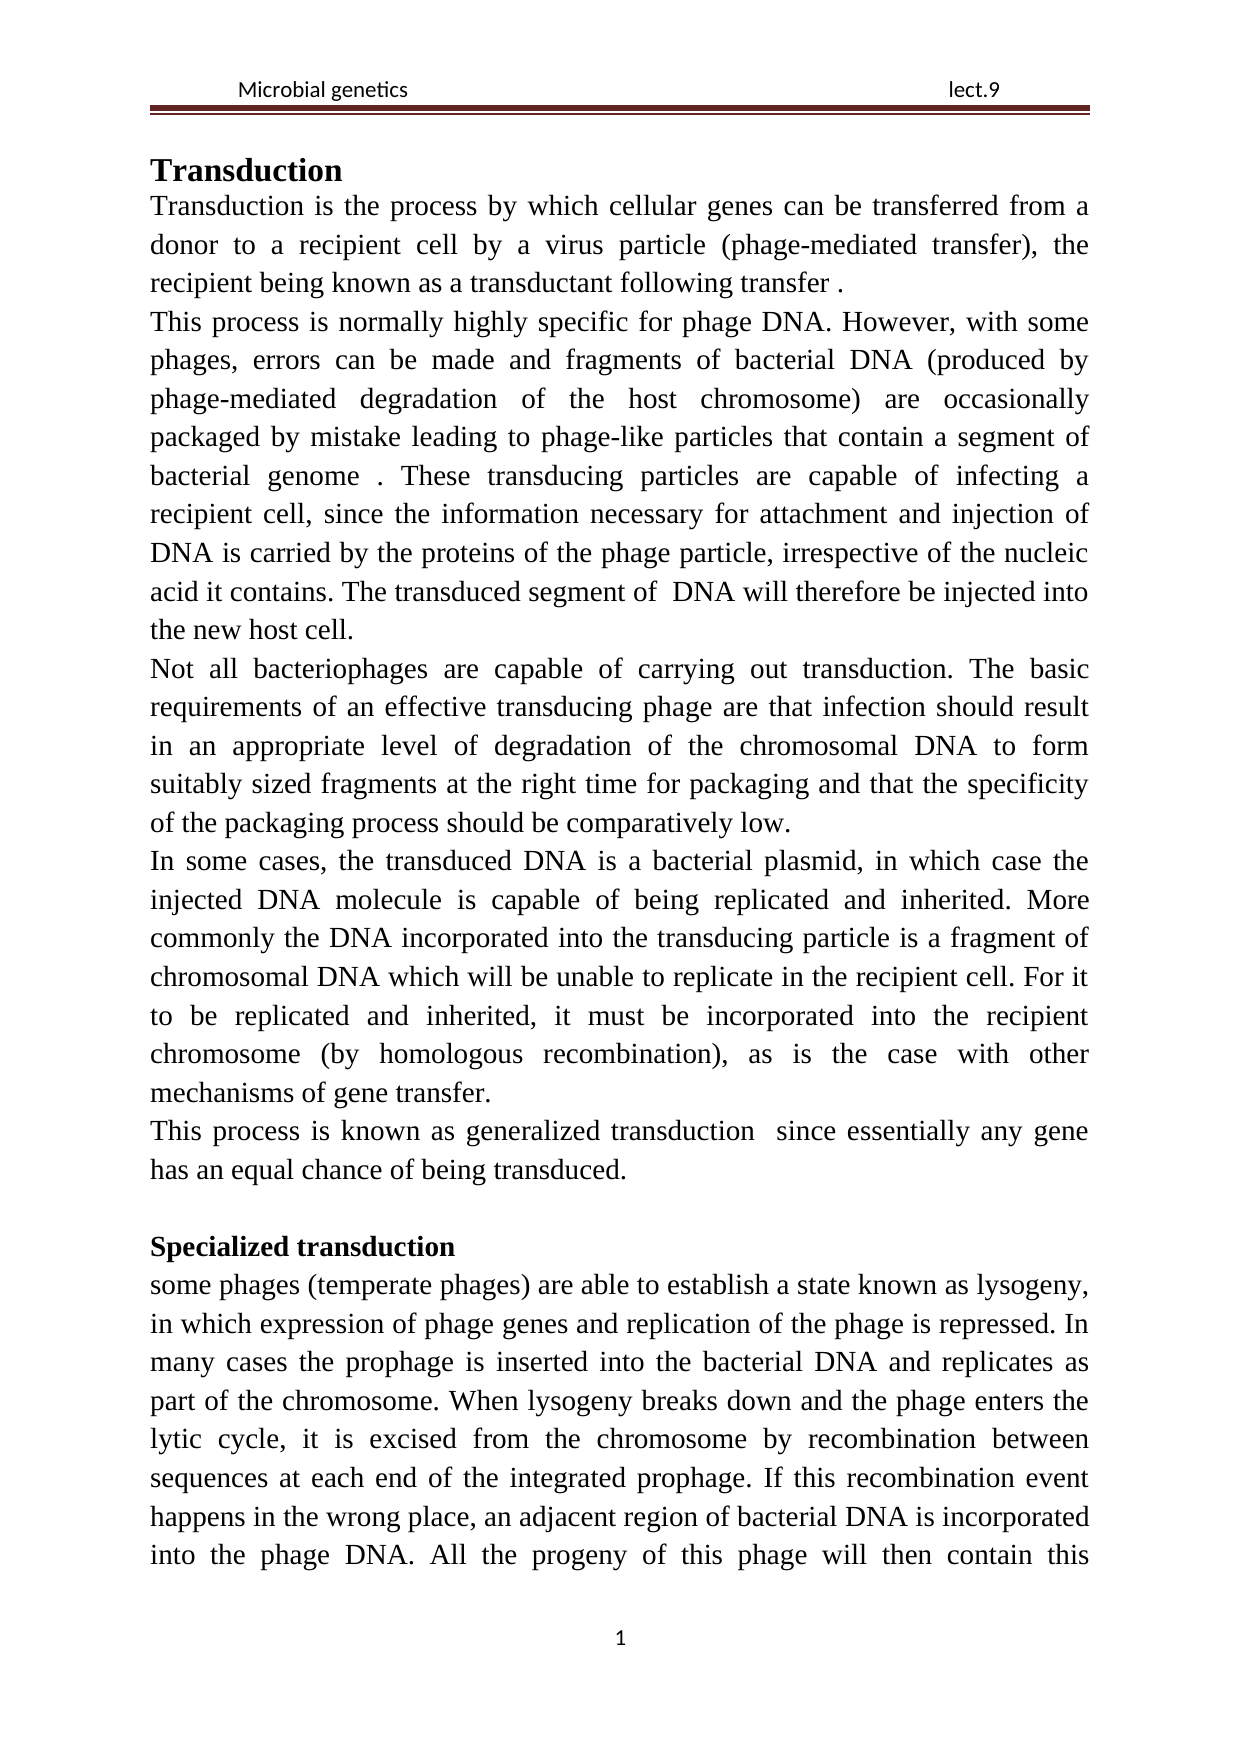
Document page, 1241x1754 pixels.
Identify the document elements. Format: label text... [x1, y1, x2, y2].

text Not all bacteriophages are capable of carrying out transduction. The basic requirements of an effective transducing phage are that infection should result in an appropriate level of degradation of the chromosomal DNA to form suitably sized fragments at the right time for packaging and that the specificity of the packaging process should be comparatively low. [150, 651, 1090, 838]
text This process is known as generalized transduction since essentially any gene has an equal chance of being transduced. [150, 1113, 1090, 1185]
text Specialized transduction [150, 1229, 1090, 1262]
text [150, 1267, 1090, 1571]
text Transduction [150, 150, 1090, 188]
text This process is normally highly specific for phage DNA. However, with some phages, errors can be made and fragments of bacterial DNA (produced by phage-mediated degradation of the host chromosome) are occasionally packaged by mistake leading to phage-like particles that contain a segment of bacterial genome . These transducing particles are capable of infecting a recipient cell, since the information necessary for attachment and injection of DNA is carried by the proteins of the phage particle, irrespective of the nucleic acid it contains. The transduced segment of DNA will therefore be injected into the new host cell. [150, 304, 1090, 646]
text Transduction is the process by which cellular genes can be transferred from a donor to a recipient cell by a virus particle (phage-mediated transfer), the recipient being known as a transductant following transfer . [150, 188, 1090, 299]
text In some cases, the transduced DNA is a bacterial plasmid, in which case the injected DNA molecule is capable of being replicated and inherited. More commonly the DNA incorporated into the transducing particle is a fragment of chromosomal DNA which will be unable to replicate in the recipient cell. For it to be replicated and inherited, it must be incorporated into the recipient chromosome (by homologous recombination), as is the case with other mechanisms of gene transfer. [150, 843, 1090, 1108]
